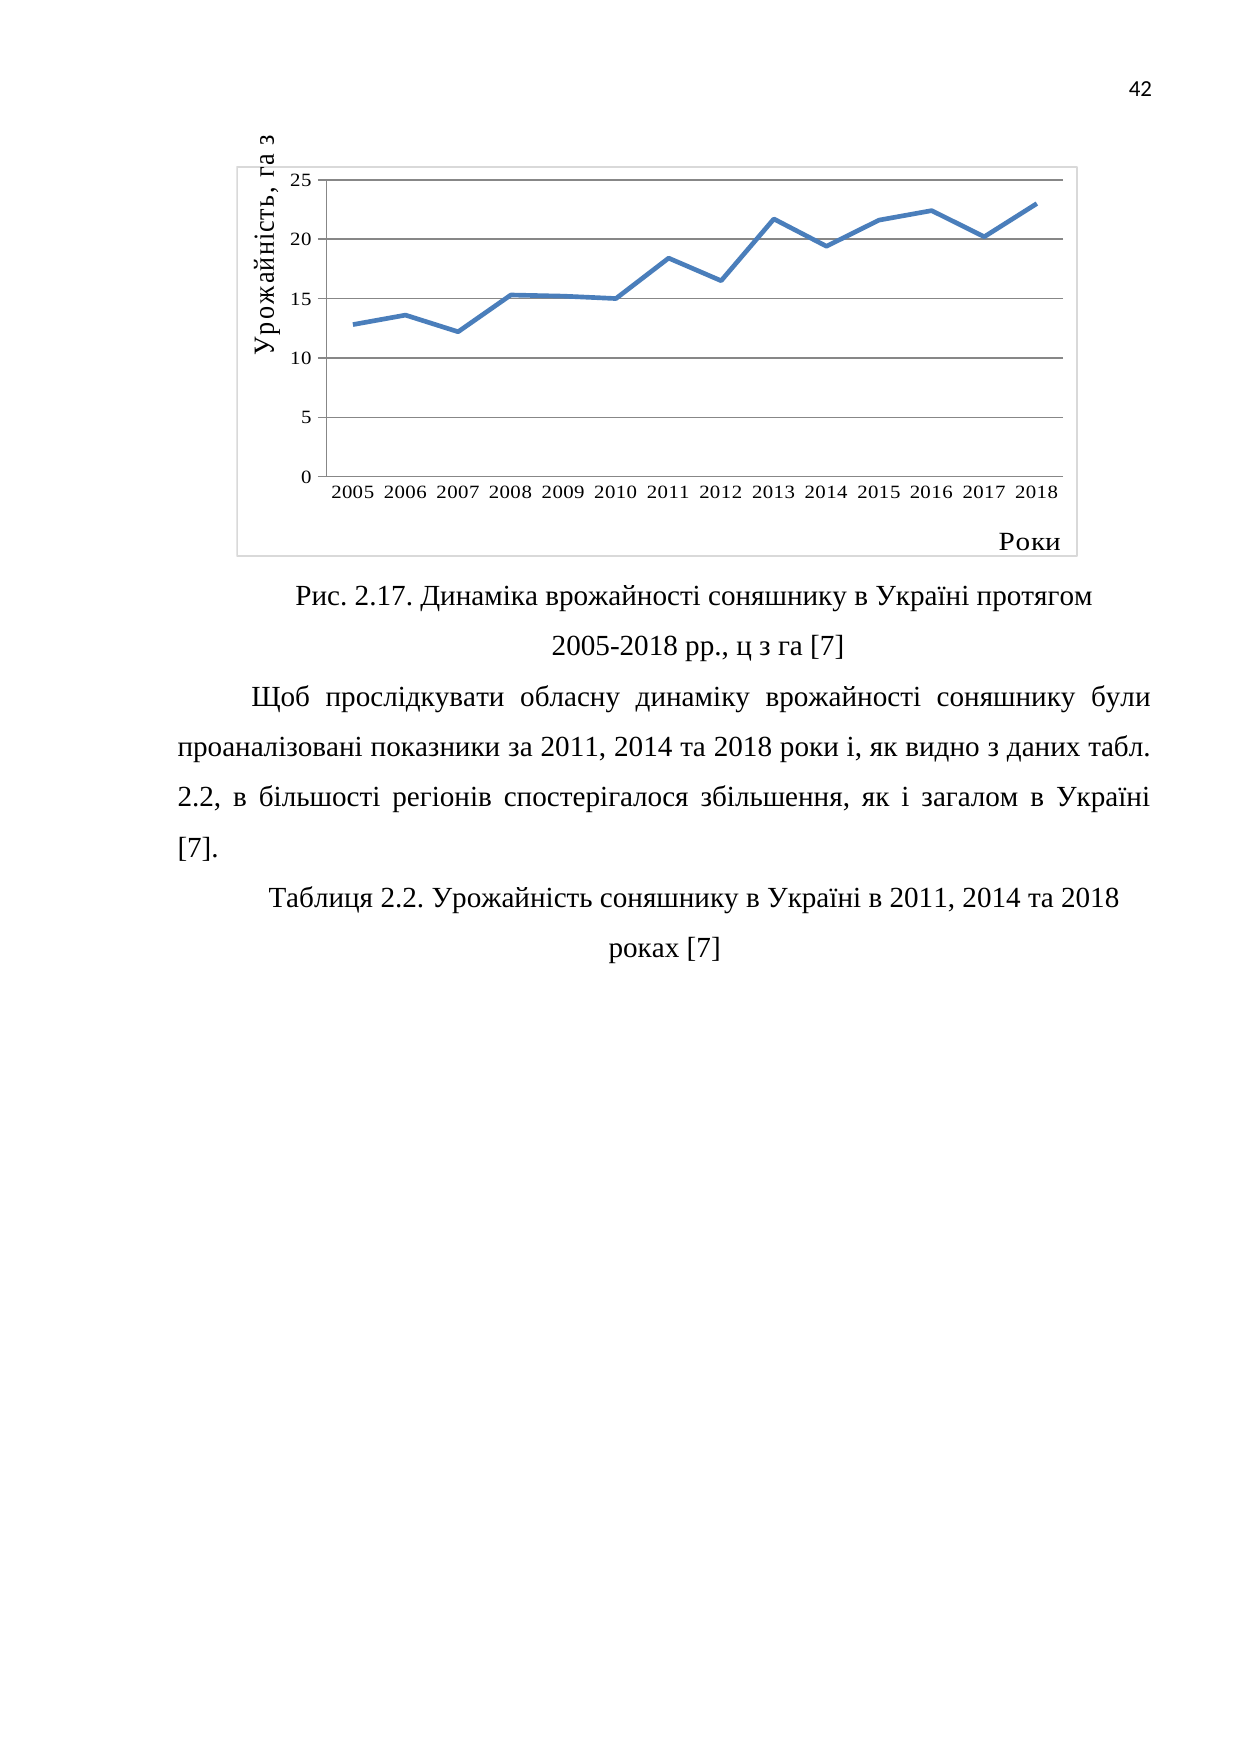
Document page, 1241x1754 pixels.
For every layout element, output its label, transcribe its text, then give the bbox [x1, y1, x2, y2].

text 2005-2018 рр., ц з га [7] [177, 628, 1152, 662]
text Щоб прослідкувати обласну динаміку врожайності соняшнику були проаналізовані показники за 2011, 2014 та 2018 роки і, як видно з даних табл. 2.2, в більшості регіонів спостерігалося збільшення, як і загалом в Україні [7]. [177, 679, 1152, 863]
text Таблиця 2.2. Урожайність соняшнику в Україні в 2011, 2014 та 2018 роках [7] [177, 880, 1152, 964]
text Рис. 2.17. Динаміка врожайності соняшнику в Україні протягом [177, 578, 1152, 612]
